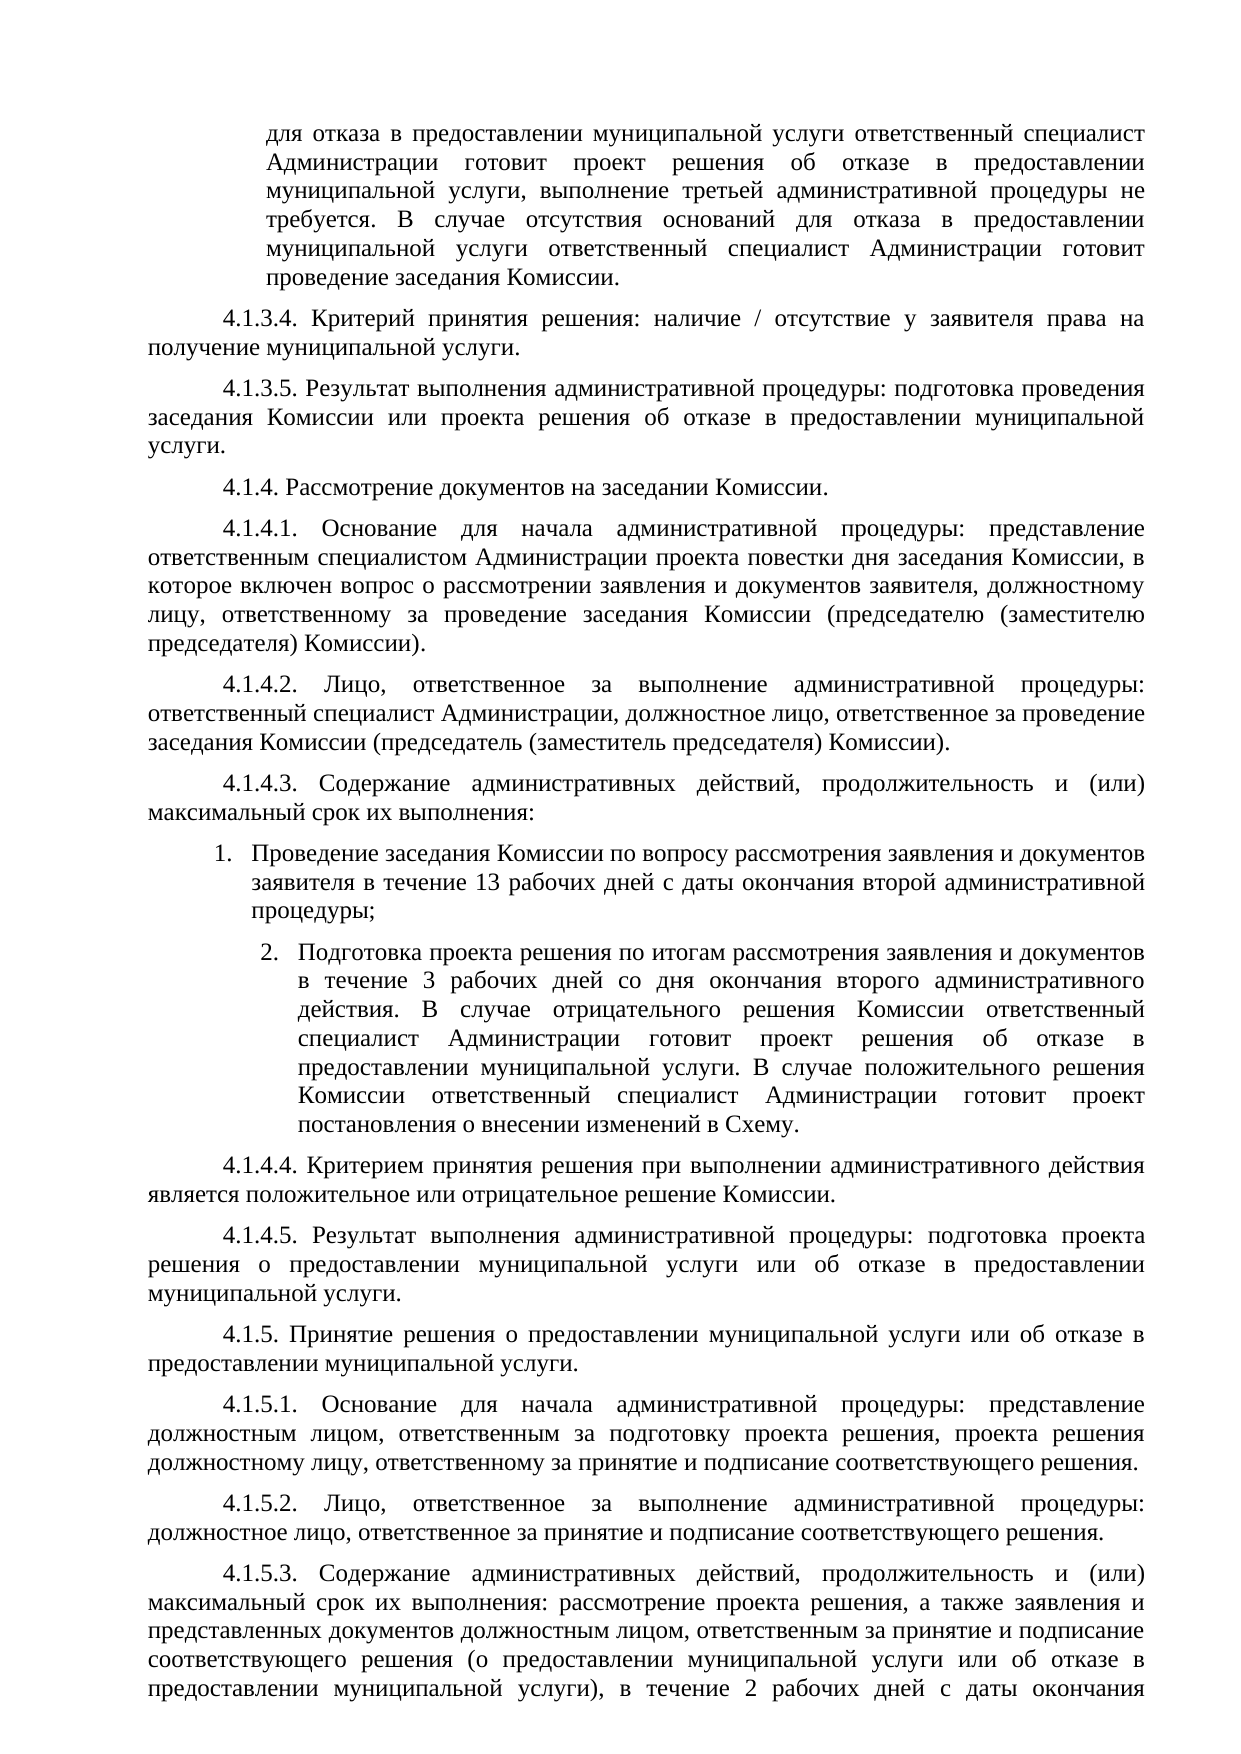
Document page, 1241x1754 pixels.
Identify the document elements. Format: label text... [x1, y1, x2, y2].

text 4.1.5. Принятие решения о предоставлении муниципальной услуги или об отказе в предоставлении муниципальной услуги. [148, 1319, 1146, 1377]
text 4.1.4. Рассмотрение документов на заседании Комиссии. [148, 472, 1146, 501]
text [148, 1558, 1146, 1702]
text 4.1.4.3. Содержание административных действий, продолжительность и (или) максимальный срок их выполнения: [148, 768, 1146, 826]
text 4.1.4.4. Критерием принятия решения при выполнении административного действия является положительное или отрицательное решение Комиссии. [148, 1151, 1146, 1208]
text 4.1.3.4. Критерий принятия решения: наличие / отсутствие у заявителя права на получение муниципальной услуги. [148, 303, 1146, 361]
list Подготовка проекта решения по итогам рассмотрения заявления и документов в течение 3 рабочих дней со дня окончания второго административного действия. В случае отрицательного решения Комиссии ответственный специалист Администрации готовит проект решения об отказе в предоставлении муниципальной услуги. В случае положительного решения Комиссии ответственный специалист Администрации готовит проект постановления о внесении изменений в Схему. [260, 937, 1146, 1138]
text 4.1.4.5. Результат выполнения административной процедуры: подготовка проекта решения о предоставлении муниципальной услуги или об отказе в предоставлении муниципальной услуги. [148, 1221, 1146, 1307]
text 4.1.3.5. Результат выполнения административной процедуры: подготовка проведения заседания Комиссии или проекта решения об отказе в предоставлении муниципальной услуги. [148, 373, 1146, 459]
text 4.1.4.2. Лицо, ответственное за выполнение административной процедуры: ответственный специалист Администрации, должностное лицо, ответственное за проведение заседания Комиссии (председатель (заместитель председателя) Комиссии). [148, 669, 1146, 756]
text 4.1.5.2. Лицо, ответственное за выполнение административной процедуры: должностное лицо, ответственное за принятие и подписание соответствующего решения. [148, 1488, 1146, 1546]
list Проведение заседания Комиссии по вопросу рассмотрения заявления и документов заявителя в течение 13 рабочих дней с даты окончания второй административной процедуры; [214, 838, 1146, 924]
text 4.1.5.1. Основание для начала административной процедуры: представление должностным лицом, ответственным за подготовку проекта решения, проекта решения должностному лицу, ответственному за принятие и подписание соответствующего решения. [148, 1389, 1146, 1476]
text 4.1.4.1. Основание для начала административной процедуры: представление ответственным специалистом Администрации проекта повестки дня заседания Комиссии, в которое включен вопрос о рассмотрении заявления и документов заявителя, должностному лицу, ответственному за проведение заседания Комиссии (председателю (заместителю председателя) Комиссии). [148, 513, 1146, 657]
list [219, 118, 1146, 291]
